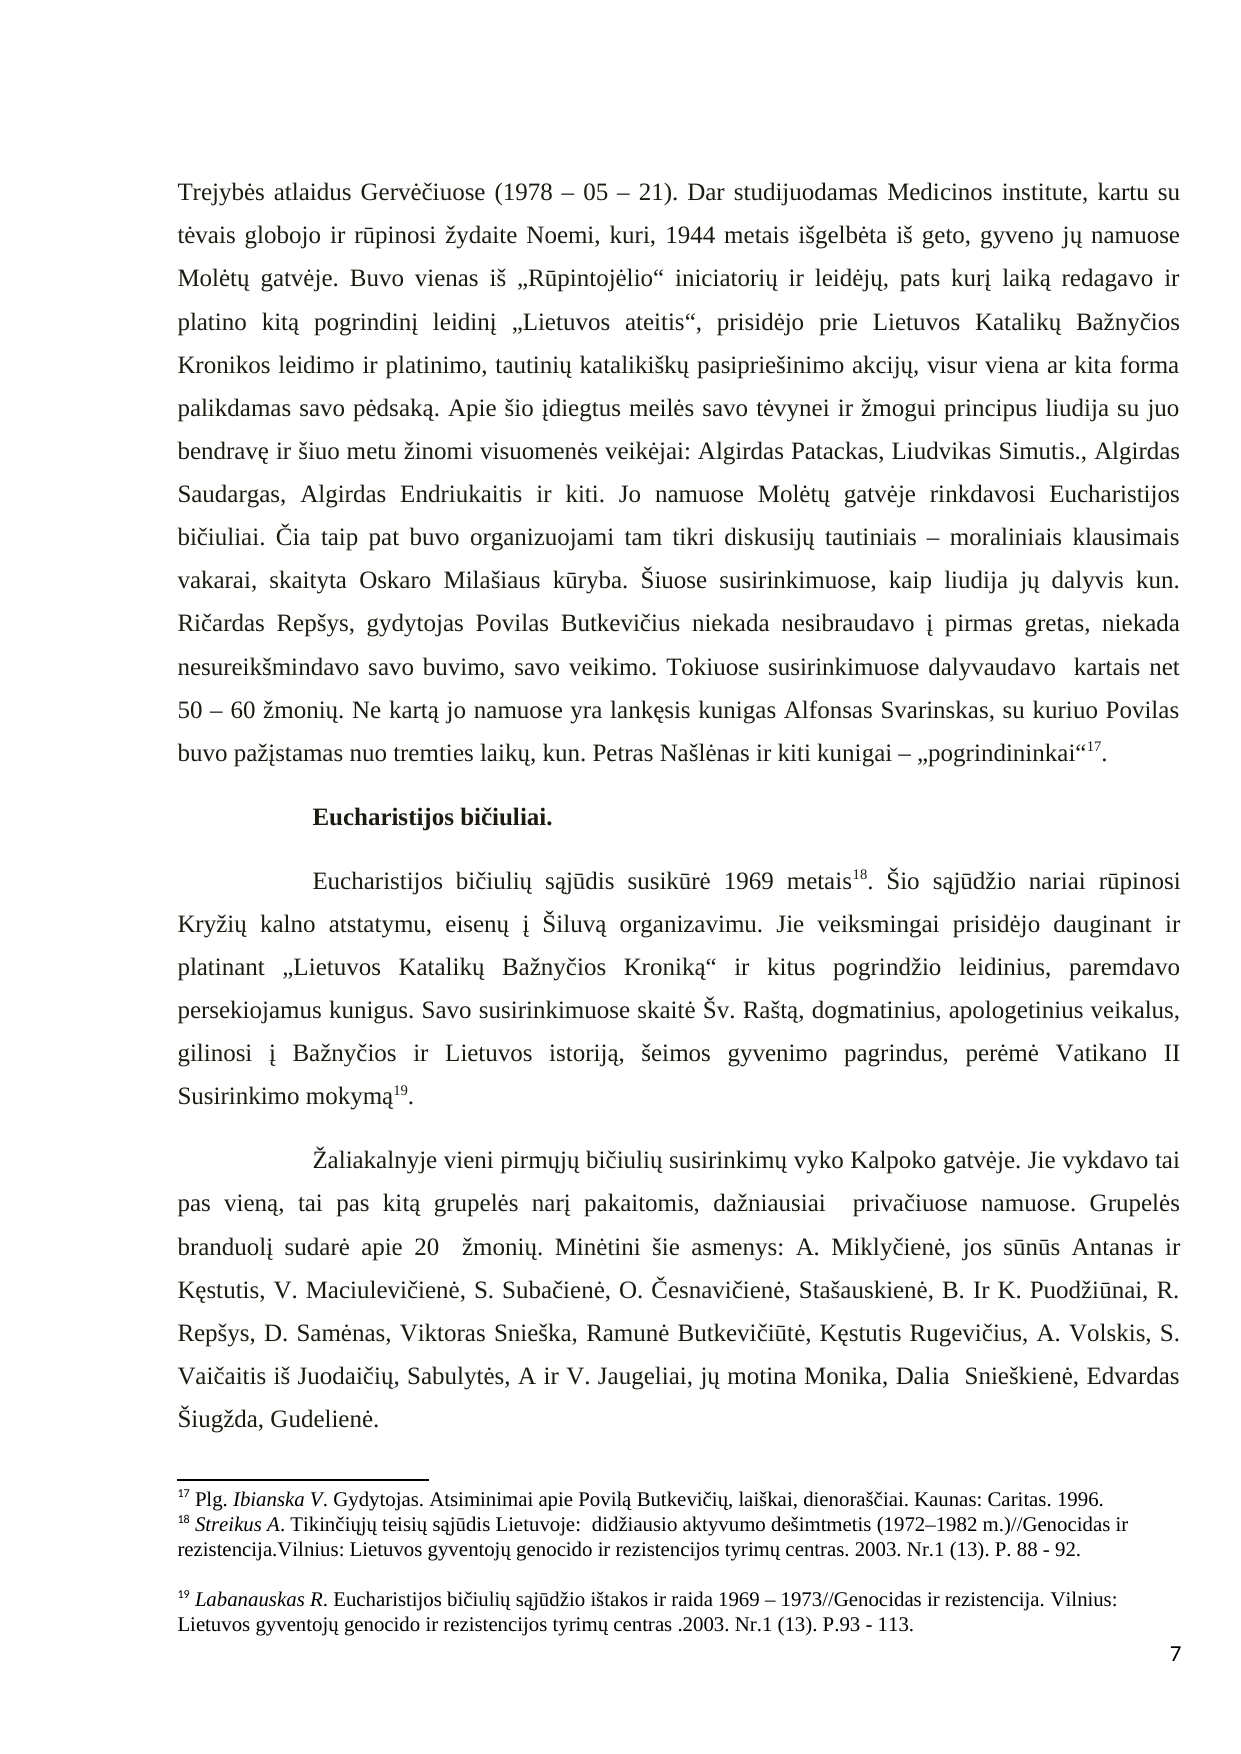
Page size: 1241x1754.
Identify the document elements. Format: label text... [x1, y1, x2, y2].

text Žaliakalnyje vieni pirmųjų bičiulių susirinkimų vyko Kalpoko gatvėje. Jie vykdavo tai pas vieną, tai pas kitą grupelės narį pakaitomis, dažniausiai privačiuose namuose. Grupelės branduolį sudarė apie 20 žmonių. Minėtini šie asmenys: A. Miklyčienė, jos sūnūs Antanas ir Kęstutis, V. Maciulevičienė, S. Subačienė, O. Česnavičienė, Stašauskienė, B. Ir K. Puodžiūnai, R. Repšys, D. Samėnas, Viktoras Snieška, Ramunė Butkevičiūtė, Kęstutis Rugevičius, A. Volskis, S. Vaičaitis iš Juodaičių, Sabulytės, A ir V. Jaugeliai, jų motina Monika, Dalia Snieškienė, Edvardas Šiugžda, Gudelienė. [177, 1145, 1181, 1433]
text Eucharistijos bičiuliai. [177, 802, 1181, 831]
text Eucharistijos bičiulių sąjūdis susikūrė 1969 metais. Šio sąjūdžio nariai rūpinosi Kryžių kalno atstatymu, eisenų į Šiluvą organizavimu. Jie veiksmingai prisidėjo dauginant ir platinant „Lietuvos Katalikų Bažnyčios Kroniką“ ir kitus pogrindžio leidinius, paremdavo persekiojamus kunigus. Savo susirinkimuose skaitė Šv. Raštą, dogmatinius, apologetinius veikalus, gilinosi į Bažnyčios ir Lietuvos istoriją, šeimos gyvenimo pagrindus, perėmė Vatikano II Susirinkimo mokymą. [177, 866, 1181, 1110]
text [177, 177, 1181, 767]
